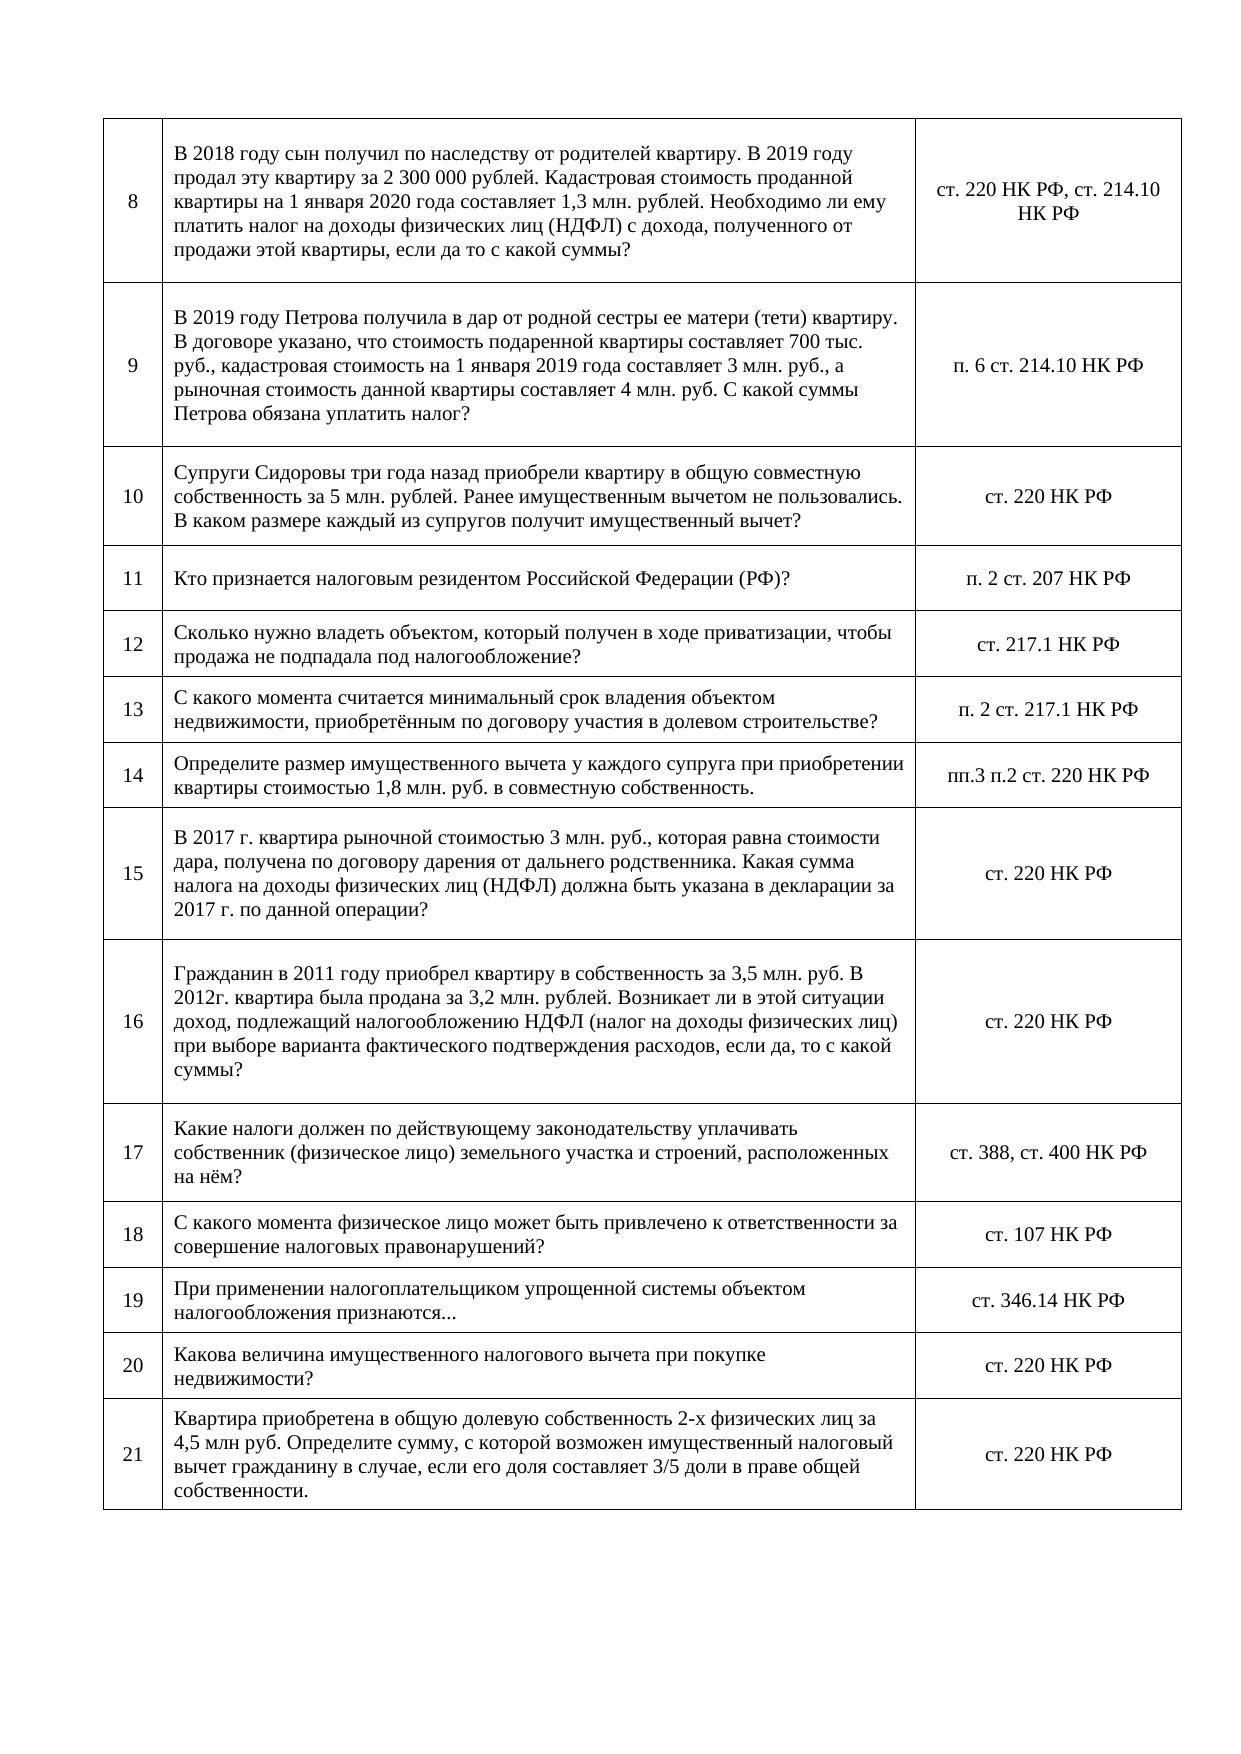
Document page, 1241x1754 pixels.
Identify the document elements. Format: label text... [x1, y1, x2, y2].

table_cell С какого момента физическое лицо может быть привлечено к ответственности за совершение налоговых правонарушений? [163, 1202, 915, 1267]
table_cell п. 2 ст. 217.1 НК РФ [916, 677, 1181, 742]
table_cell ст. 220 НК РФ [916, 808, 1181, 938]
table_cell ст. 220 НК РФ [916, 1333, 1181, 1398]
table_cell При применении налогоплательщиком упрощенной системы объектом налогообложения признаются... [163, 1268, 915, 1332]
table_cell ст. 220 НК РФ [916, 1399, 1181, 1509]
table_cell Какие налоги должен по действующему законодательству уплачивать собственник (физическое лицо) земельного участка и строений, расположенных на нём? [163, 1104, 915, 1201]
table_cell Определите размер имущественного вычета у каждого супруга при приобретении квартиры стоимостью 1,8 млн. руб. в совместную собственность. [163, 743, 915, 807]
table_cell ст. 217.1 НК РФ [916, 611, 1181, 676]
table_cell 13 [104, 677, 162, 742]
table_cell 17 [104, 1104, 162, 1201]
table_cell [916, 119, 1181, 282]
table_cell пп.3 п.2 ст. 220 НК РФ [916, 743, 1181, 807]
table_cell Сколько нужно владеть объектом, который получен в ходе приватизации, чтобы продажа не подпадала под налогообложение? [163, 611, 915, 676]
table_cell 10 [104, 447, 162, 545]
table_cell п. 2 ст. 207 НК РФ [916, 546, 1181, 610]
table_cell 18 [104, 1202, 162, 1267]
table_cell С какого момента считается минимальный срок владения объектом недвижимости, приобретённым по договору участия в долевом строительстве? [163, 677, 915, 742]
table_cell 15 [104, 808, 162, 938]
table_cell 14 [104, 743, 162, 807]
table_cell ст. 346.14 НК РФ [916, 1268, 1181, 1332]
table_cell ст. 107 НК РФ [916, 1202, 1181, 1267]
table_cell В 2019 году Петрова получила в дар от родной сестры ее матери (тети) квартиру. В договоре указано, что стоимость подаренной квартиры составляет 700 тыс. руб., кадастровая стоимость на 1 января 2019 года составляет 3 млн. руб., а рыночная стоимость данной квартиры составляет 4 млн. руб. С какой суммы Петрова обязана уплатить налог? [163, 283, 915, 446]
table_cell 8 [104, 119, 162, 282]
table_cell Кто признается налоговым резидентом Российской Федерации (РФ)? [163, 546, 915, 610]
table_cell ст. 220 НК РФ [916, 940, 1181, 1102]
table_cell 9 [104, 283, 162, 446]
table_cell Супруги Сидоровы три года назад приобрели квартиру в общую совместную собственность за 5 млн. рублей. Ранее имущественным вычетом не пользовались. В каком размере каждый из супругов получит имущественный вычет? [163, 447, 915, 545]
table_cell 19 [104, 1268, 162, 1332]
table_cell Гражданин в 2011 году приобрел квартиру в собственность за 3,5 млн. руб. В 2012г. квартира была продана за 3,2 млн. рублей. Возникает ли в этой ситуации доход, подлежащий налогообложению НДФЛ (налог на доходы физических лиц) при выборе варианта фактического подтверждения расходов, если да, то с какой суммы? [163, 940, 915, 1102]
table_cell ст. 220 НК РФ [916, 447, 1181, 545]
table_cell 12 [104, 611, 162, 676]
table_cell п. 6 ст. 214.10 НК РФ [916, 283, 1181, 446]
table_cell 20 [104, 1333, 162, 1398]
table_cell 11 [104, 546, 162, 610]
table_cell В 2018 году сын получил по наследству от родителей квартиру. В 2019 году продал эту квартиру за 2 300 000 рублей. Кадастровая стоимость проданной квартиры на 1 января 2020 года составляет 1,3 млн. рублей. Необходимо ли ему платить налог на доходы физических лиц (НДФЛ) с дохода, полученного от продажи этой квартиры, если да то с какой суммы? [163, 119, 915, 282]
table_cell 21 [104, 1399, 162, 1509]
table_cell ст. 388, ст. 400 НК РФ [916, 1104, 1181, 1201]
table_cell Квартира приобретена в общую долевую собственность 2-х физических лиц за 4,5 млн руб. Определите сумму, с которой возможен имущественный налоговый вычет гражданину в случае, если его доля составляет 3/5 доли в праве общей собственности. [163, 1399, 915, 1509]
table_cell В 2017 г. квартира рыночной стоимостью 3 млн. руб., которая равна стоимости дара, получена по договору дарения от дальнего родственника. Какая сумма налога на доходы физических лиц (НДФЛ) должна быть указана в декларации за 2017 г. по данной операции? [163, 808, 915, 938]
table_cell 16 [104, 940, 162, 1102]
table_cell Какова величина имущественного налогового вычета при покупке недвижимости? [163, 1333, 915, 1398]
